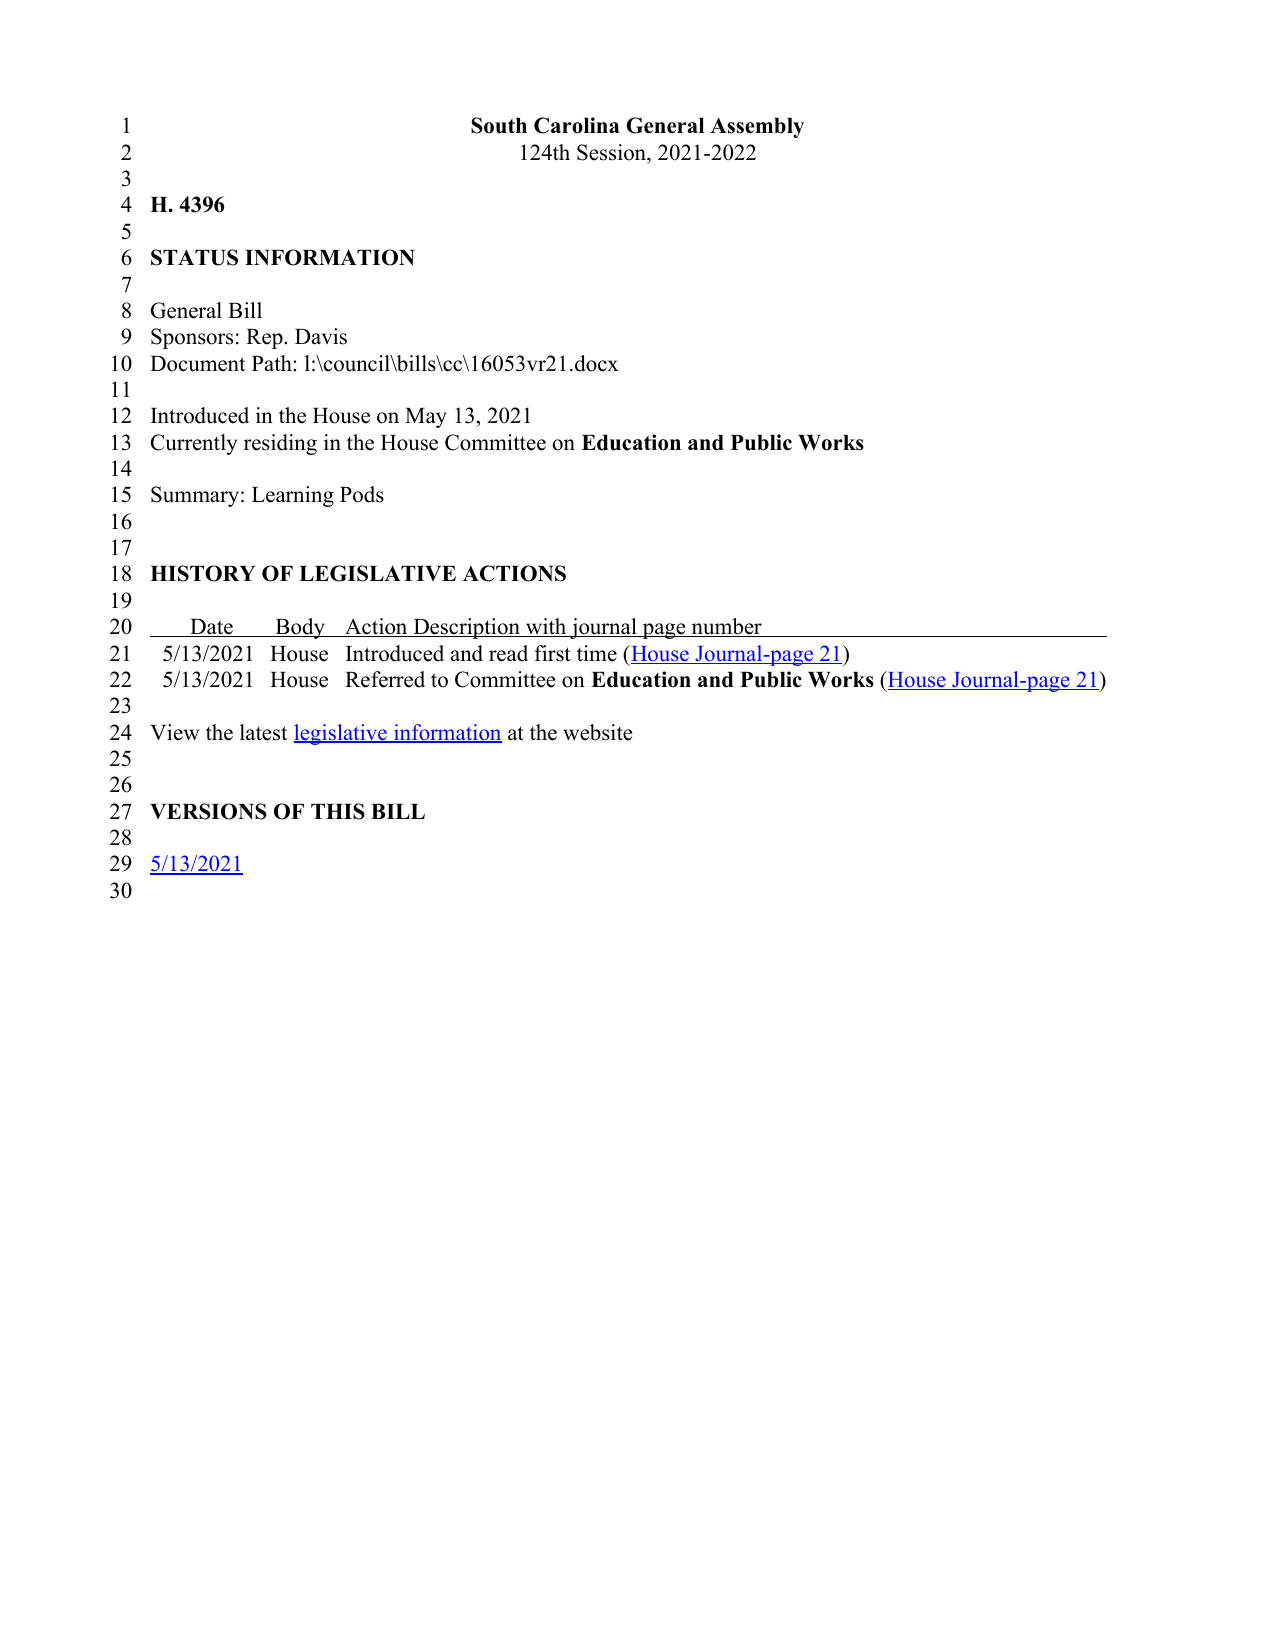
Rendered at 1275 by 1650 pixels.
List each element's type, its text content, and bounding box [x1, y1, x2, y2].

text Introduced in the House on May 13, 2021 [150, 402, 1125, 429]
text 5/13/2021 House Referred to Committee on Education and Public Works (House Journal-page 21) [150, 666, 1125, 692]
text 5/13/2021 House Introduced and read first time (House Journal-page 21) [150, 639, 1125, 666]
text Currently residing in the House Committee on Education and Public Works [150, 429, 1125, 455]
text Date Body Action Description with journal page number [150, 613, 1125, 639]
text 5/13/2021 [150, 850, 1125, 877]
text South Carolina General Assembly [150, 112, 1125, 139]
text 124th Session, 2021-2022 [150, 139, 1125, 165]
text Summary: Learning Pods [150, 481, 1125, 508]
text VERSIONS OF THIS BILL [150, 798, 1125, 824]
text Sponsors: Rep. Davis [150, 323, 1125, 350]
text General Bill [150, 297, 1125, 323]
text View the latest legislative information at the website [150, 719, 1125, 745]
text H. 4396 [150, 192, 1125, 218]
text Document Path: l:\council\bills\cc\16053vr21.docx [150, 350, 1125, 376]
text HISTORY OF LEGISLATIVE ACTIONS [150, 561, 1125, 587]
text STATUS INFORMATION [150, 244, 1125, 271]
